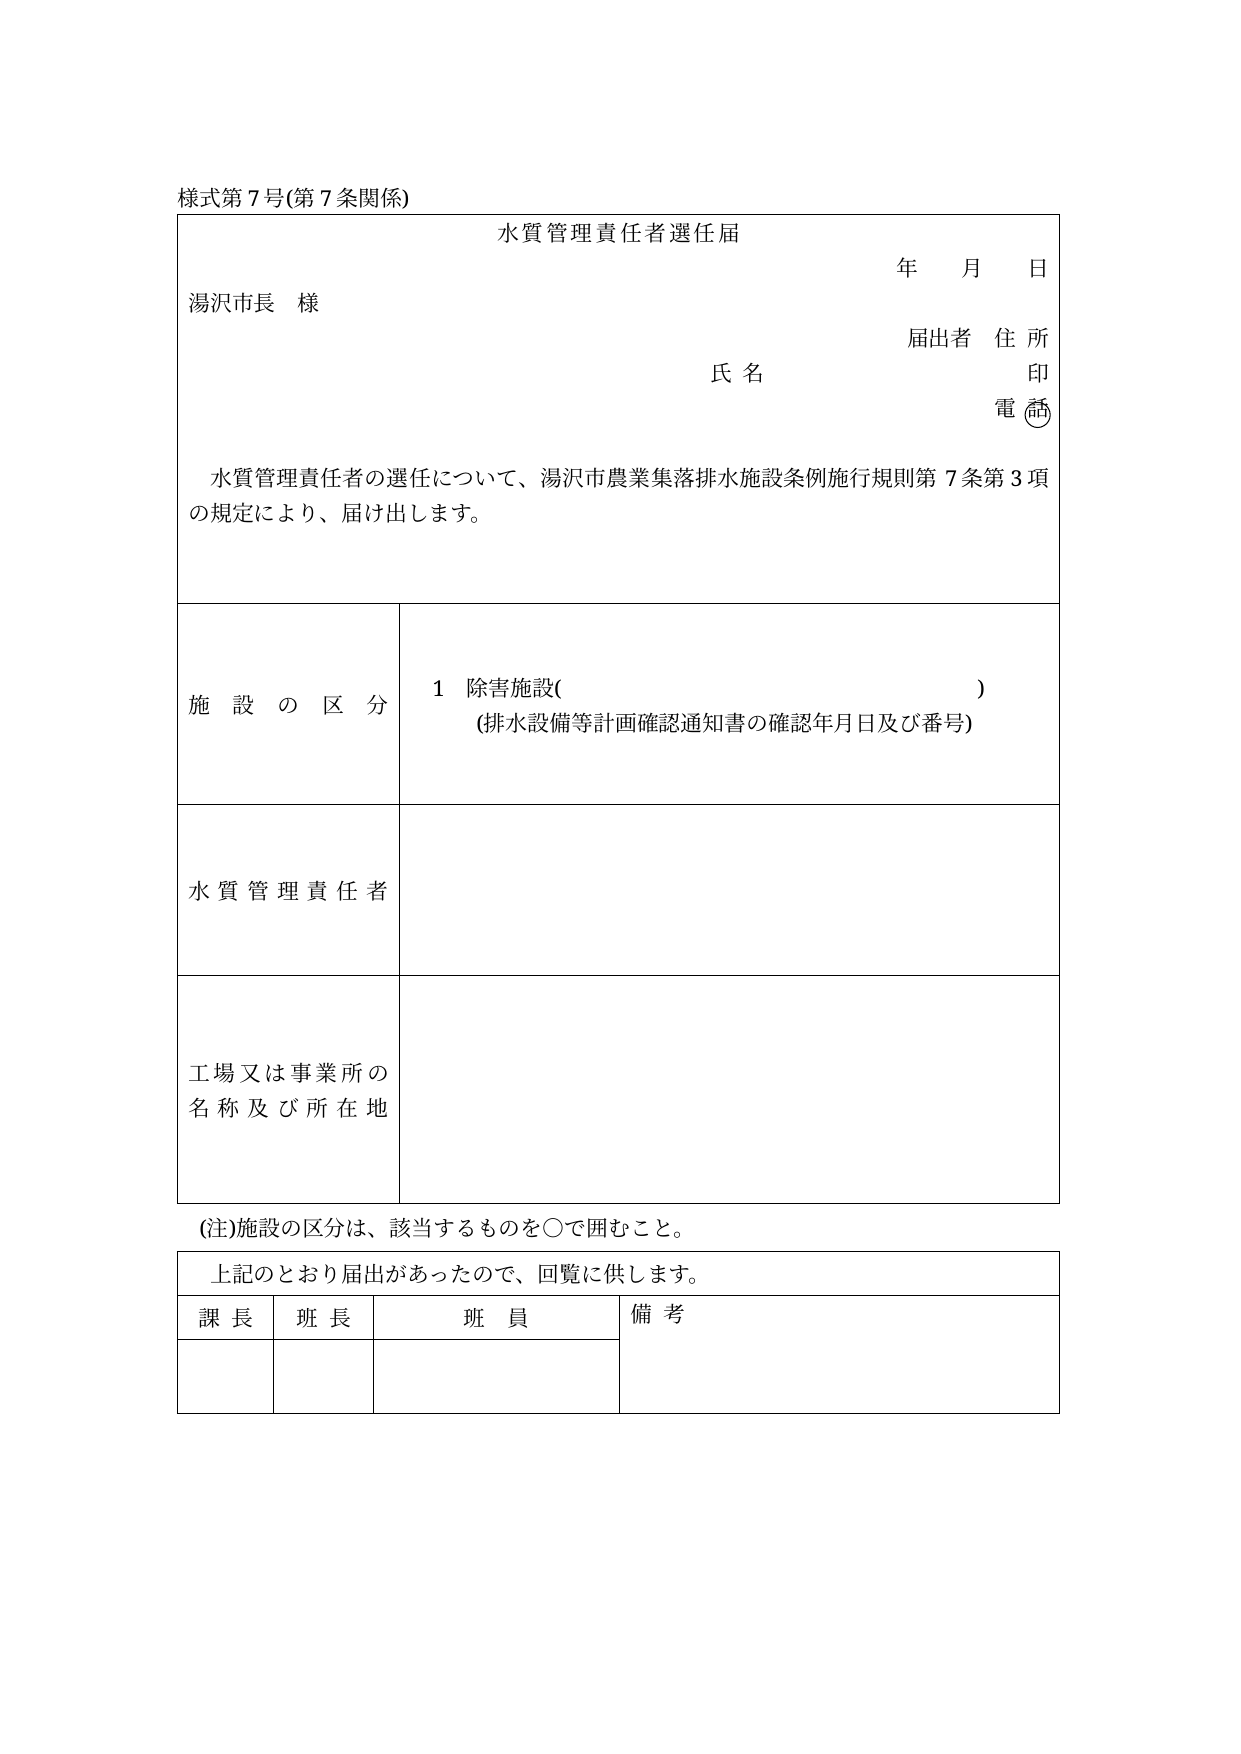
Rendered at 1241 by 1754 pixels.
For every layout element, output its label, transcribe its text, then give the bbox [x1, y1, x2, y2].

table_cell 班長 [274, 1296, 373, 1339]
table_cell 施設の区分 [178, 604, 399, 804]
table_cell [274, 1340, 373, 1413]
table_cell 班員 [374, 1296, 619, 1339]
table_header 水質管理責任者選任届 年 月 日 湯沢市長 様 届出者 住所 氏名 印 電話 水質管理責任者の選任について、湯沢市農業集落排水施設条例施行規則第7条第3項の規定により、届け出します。 [178, 215, 1059, 603]
table_cell [374, 1340, 619, 1413]
table_cell 工場又は事業所の名称及び所在地 [178, 976, 399, 1203]
table_cell 水質管理責任者 [178, 805, 399, 975]
table_cell 課長 [178, 1296, 273, 1339]
table_cell 1 除害施設( ) (排水設備等計画確認通知書の確認年月日及び番号) [400, 604, 1059, 804]
table_header 上記のとおり届出があったので、回覧に供します。 [178, 1252, 1059, 1295]
text (注)施設の区分は、該当するものを○で囲むこと。 [177, 1210, 1063, 1245]
text 様式第7号(第7条関係) [177, 179, 1063, 214]
table_cell [400, 805, 1059, 975]
table_cell [178, 1340, 273, 1413]
table_cell [400, 976, 1059, 1203]
table_cell 備考 [620, 1296, 1059, 1413]
